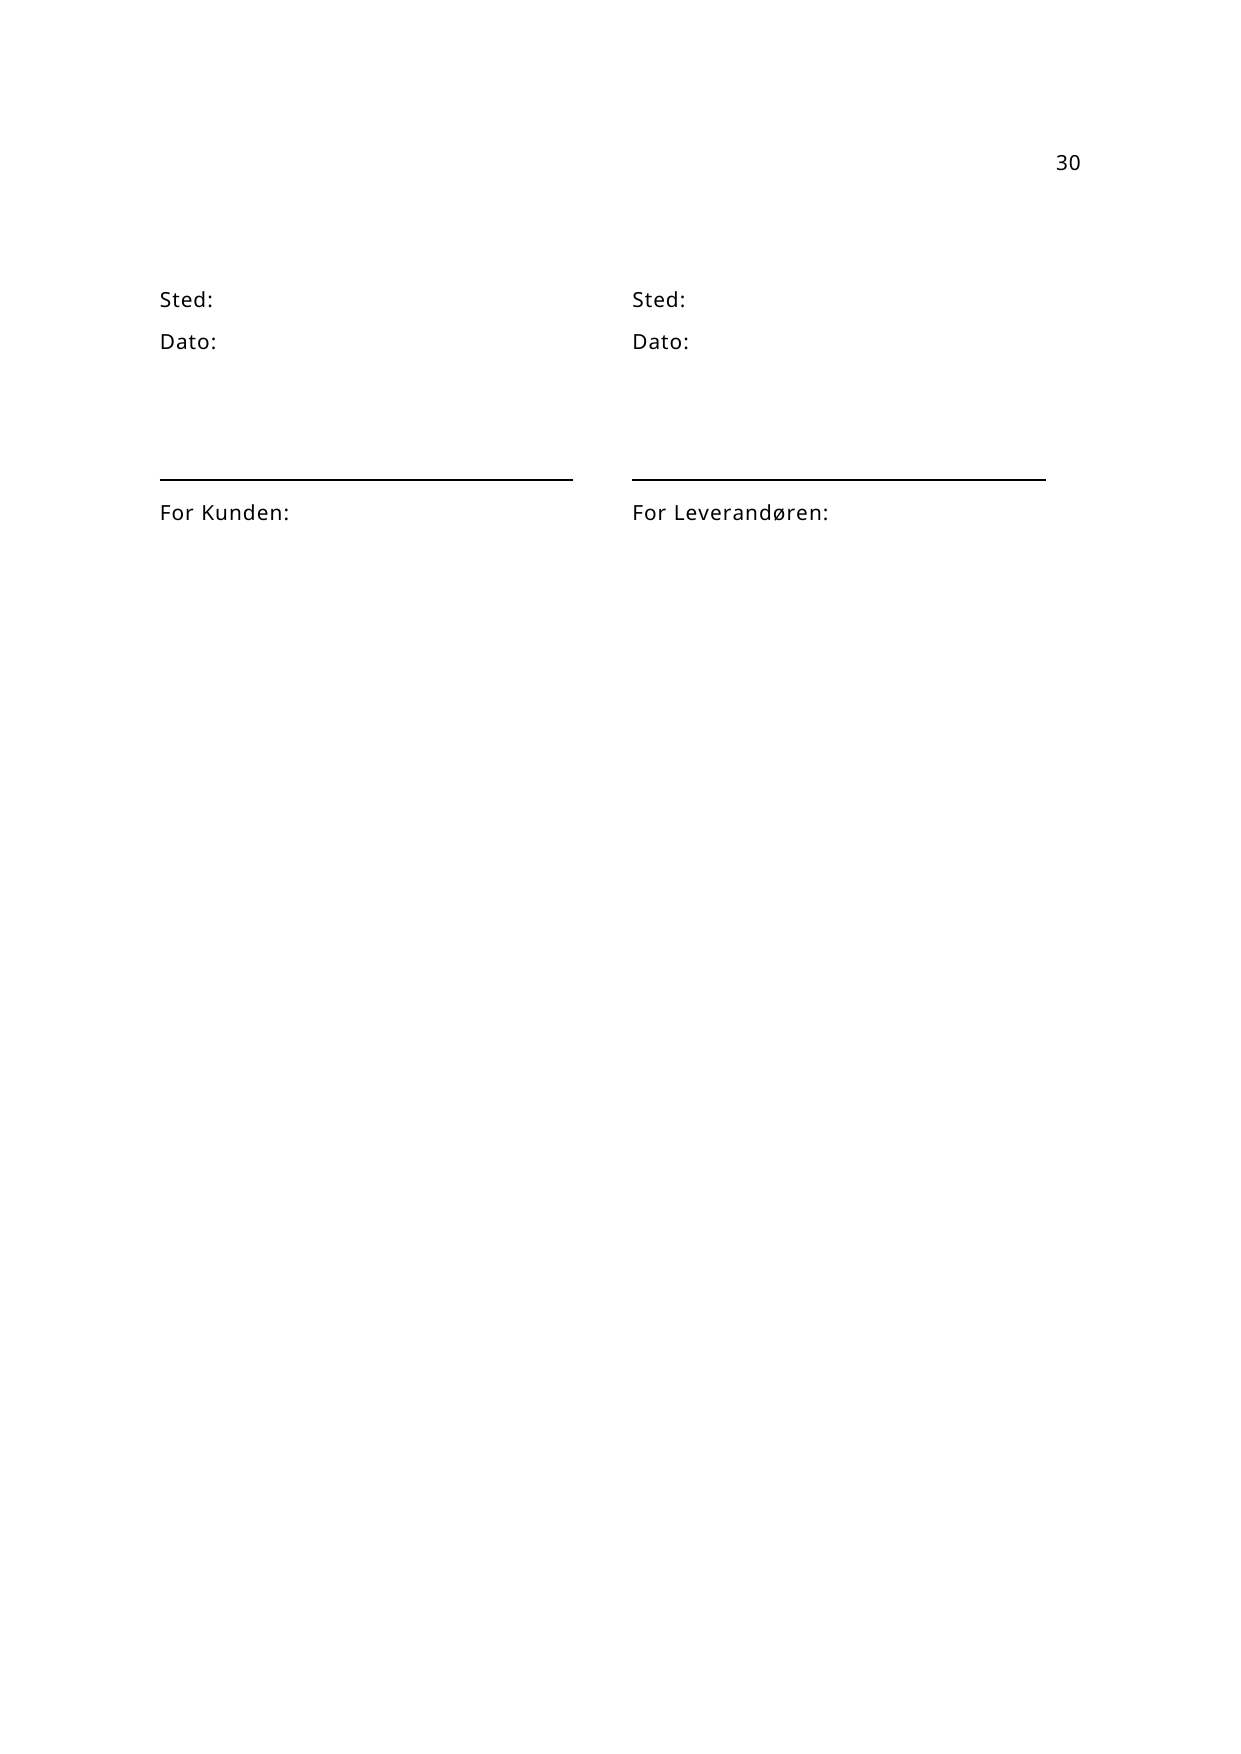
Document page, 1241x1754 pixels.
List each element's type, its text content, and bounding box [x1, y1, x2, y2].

text For Kunden: For Leverandøren: [159, 498, 1081, 526]
text Dato: Dato: [159, 327, 1081, 356]
text Sted: Sted: [159, 285, 1081, 313]
